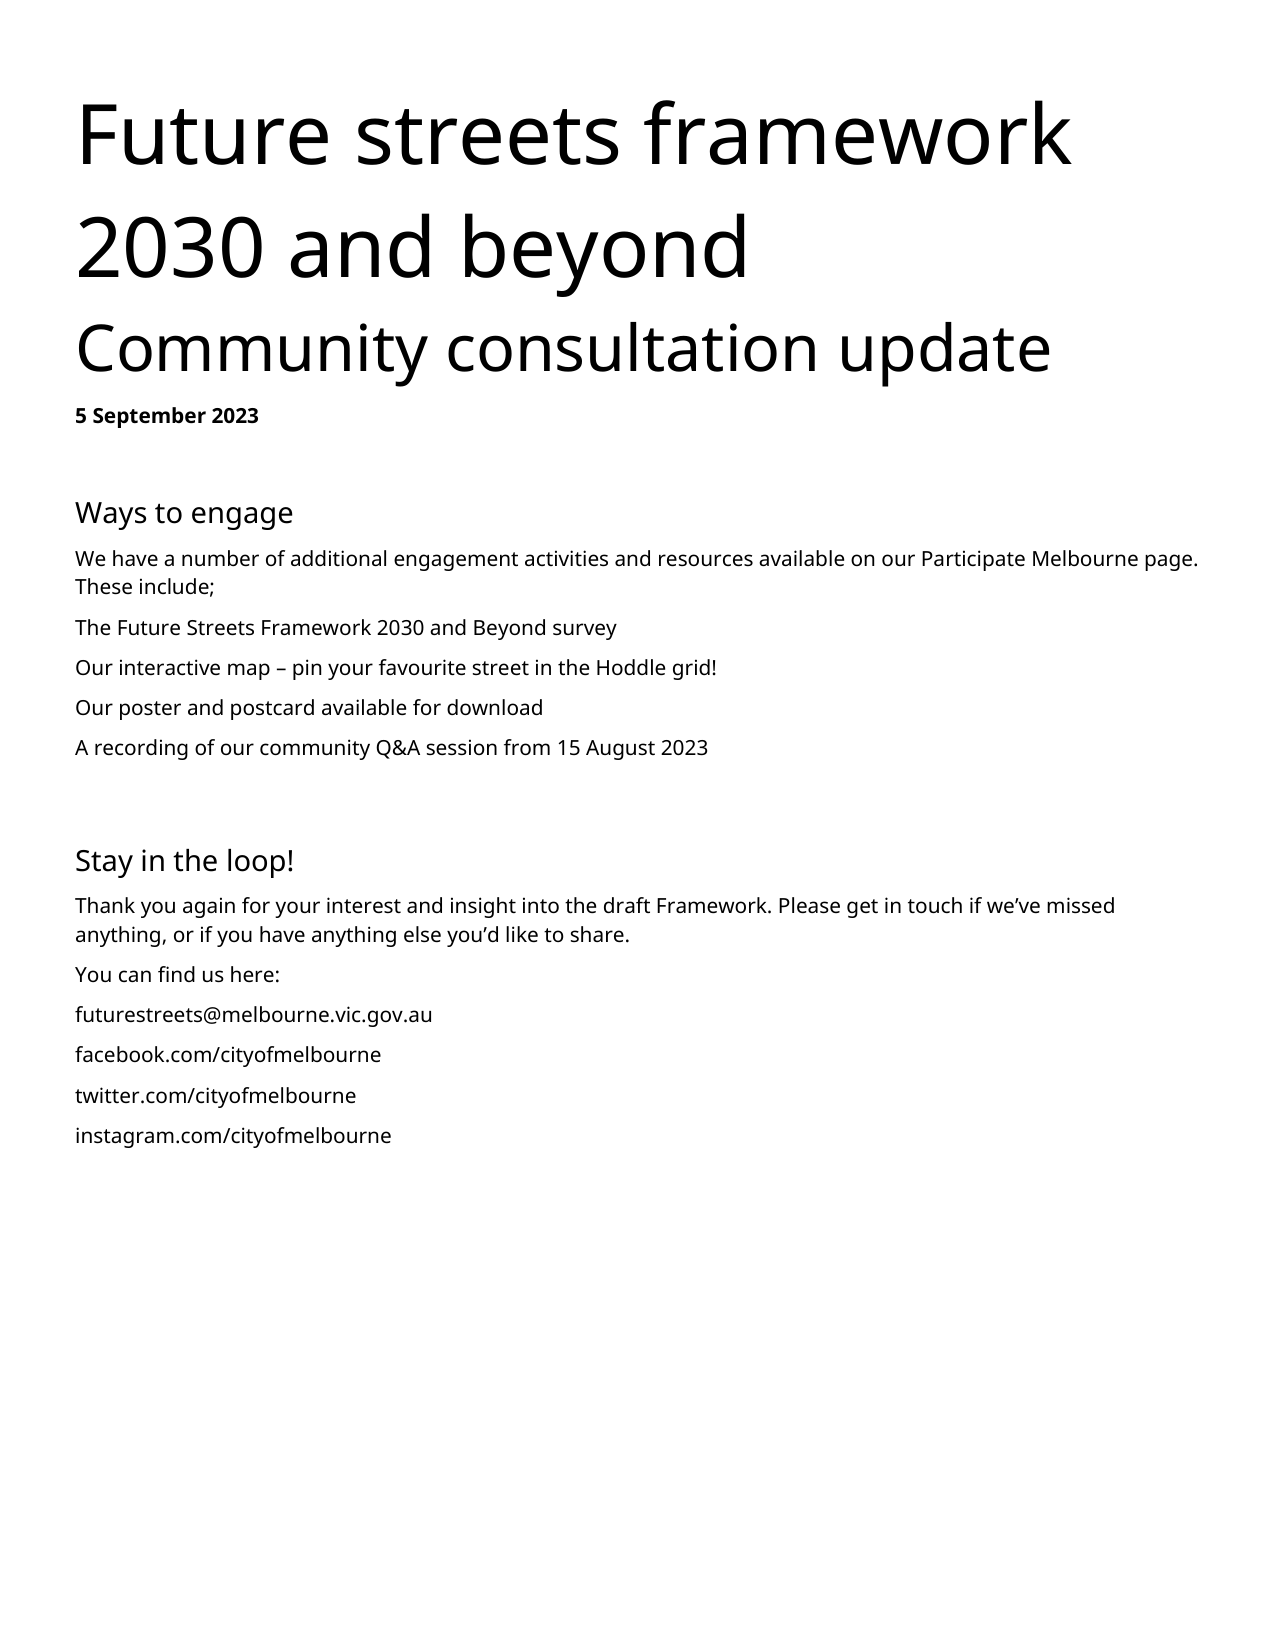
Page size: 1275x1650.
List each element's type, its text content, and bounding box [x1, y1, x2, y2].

text Community consultation update [75, 302, 1200, 390]
text instagram.com/cityofmelbourne [75, 1121, 1200, 1149]
text Ways to engage [75, 492, 1200, 532]
text Stay in the loop! [75, 840, 1200, 880]
text The Future Streets Framework 2030 and Beyond survey [75, 613, 1200, 641]
text futurestreets@melbourne.vic.gov.au [75, 1000, 1200, 1029]
text Our poster and postcard available for download [75, 693, 1200, 721]
text twitter.com/cityofmelbourne [75, 1081, 1200, 1109]
text facebook.com/cityofmelbourne [75, 1041, 1200, 1069]
text Our interactive map – pin your favourite street in the Hoddle grid! [75, 653, 1200, 681]
text We have a number of additional engagement activities and resources available on our Participate Melbourne page. These include; [75, 544, 1200, 601]
text 5 September 2023 [75, 390, 1200, 430]
text You can find us here: [75, 960, 1200, 989]
text Thank you again for your interest and insight into the draft Framework. Please get in touch if we’ve missed anything, or if you have anything else you’d like to share. [75, 892, 1200, 948]
text A recording of our community Q&A session from 15 August 2023 [75, 733, 1200, 762]
text Future streets framework 2030 and beyond [75, 75, 1200, 302]
